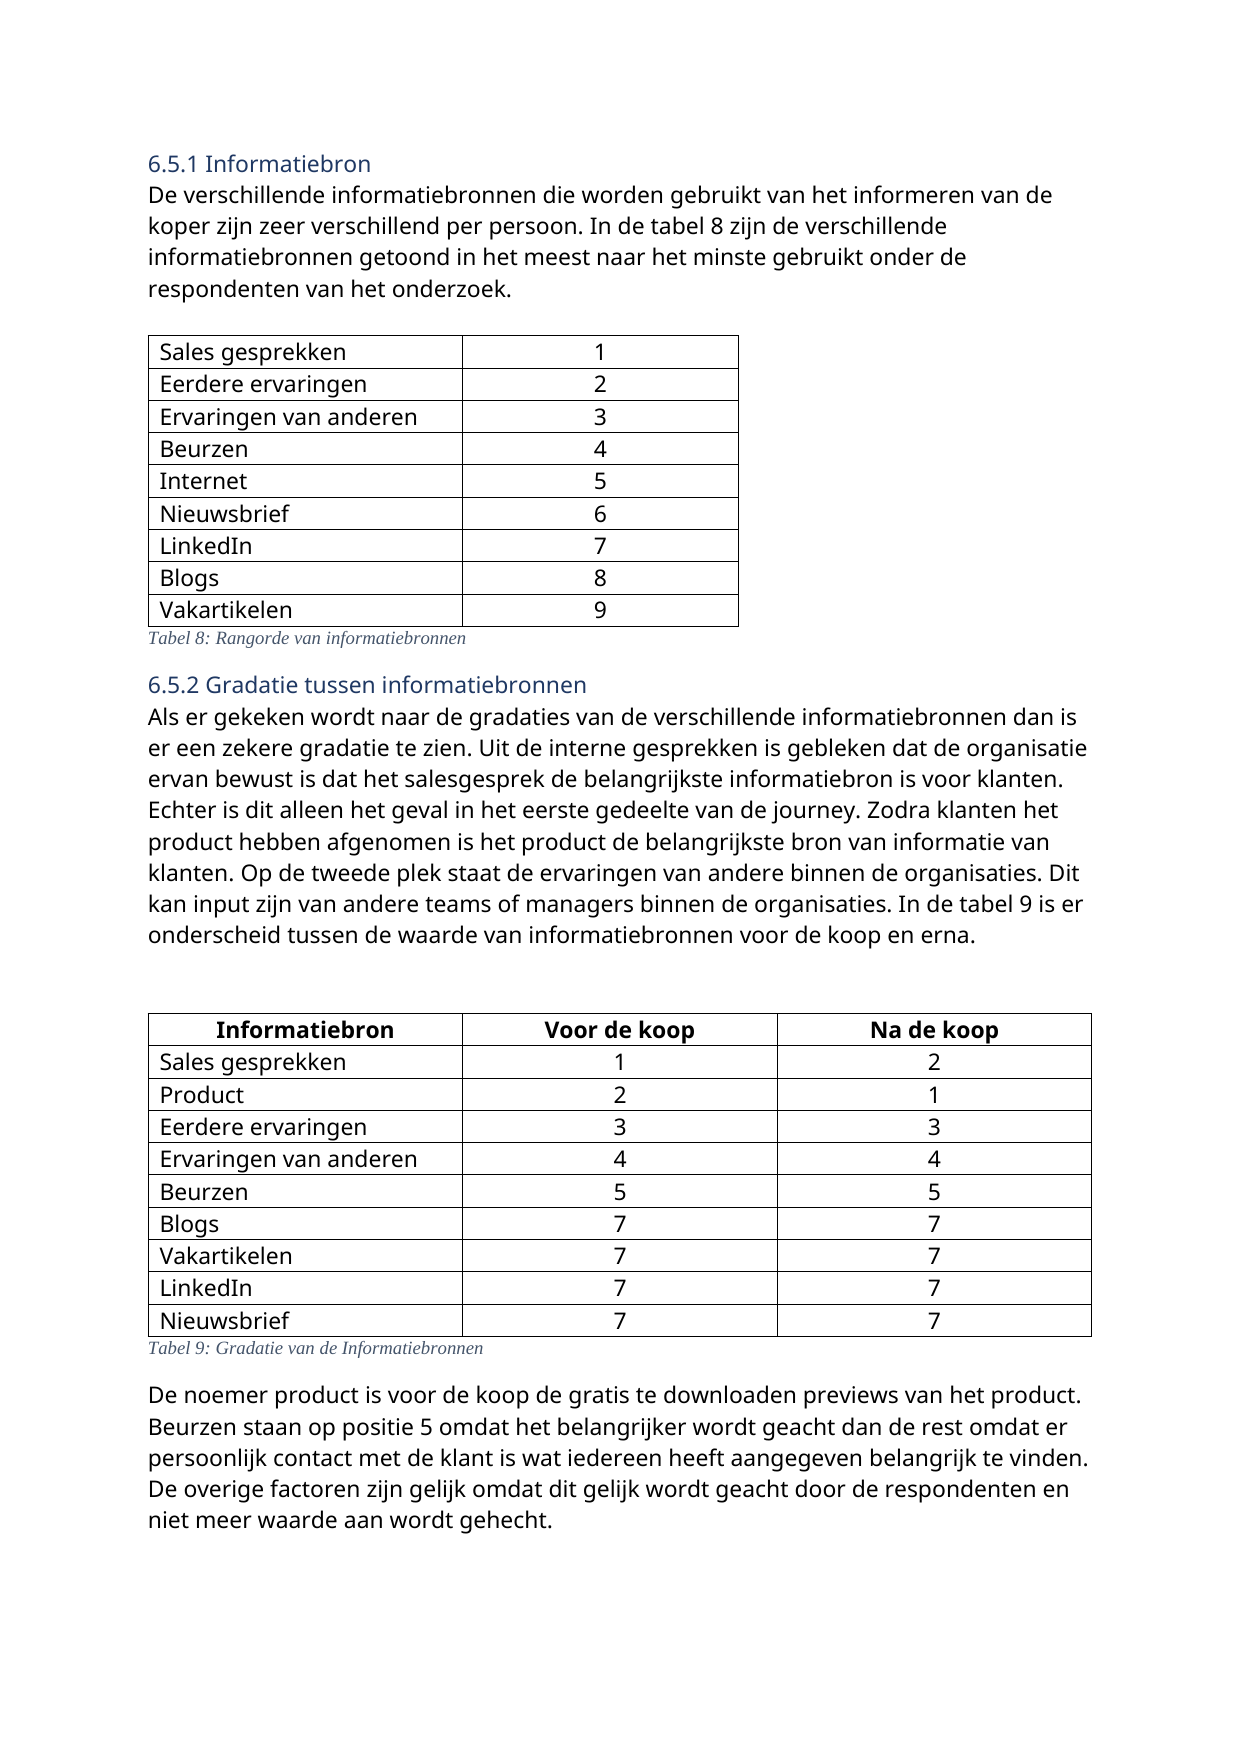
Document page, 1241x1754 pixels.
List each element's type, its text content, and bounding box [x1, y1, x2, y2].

table_cell LinkedIn [149, 1272, 462, 1303]
table_cell Internet [149, 465, 462, 497]
table_cell 8 [463, 562, 738, 593]
table_header Na de koop [778, 1014, 1091, 1045]
table_cell 2 [463, 1079, 777, 1110]
table_cell Beurzen [149, 433, 462, 464]
table_cell Eerdere ervaringen [149, 1111, 462, 1142]
table_header Informatiebron [149, 1014, 462, 1045]
table_cell Blogs [149, 562, 462, 593]
table_cell 1 [778, 1079, 1091, 1110]
table_cell 7 [778, 1240, 1091, 1271]
table_cell Beurzen [149, 1175, 462, 1207]
text Als er gekeken wordt naar de gradaties van de verschillende informatiebronnen dan is er een zekere gradatie te zien. Uit de interne gesprekken is gebleken dat de organisatie ervan bewust is dat het salesgesprek de belangrijkste informatiebron is voor klanten. Echter is dit alleen het geval in het eerste gedeelte van de journey. Zodra klanten het product hebben afgenomen is het product de belangrijkste bron van informatie van klanten. Op de tweede plek staat de ervaringen van andere binnen de organisaties. Dit kan input zijn van andere teams of managers binnen de organisaties. In de tabel 9 is er onderscheid tussen de waarde van informatiebronnen voor de koop en erna. [148, 700, 1093, 950]
table_cell Sales gesprekken [149, 1046, 462, 1077]
table_cell Product [149, 1079, 462, 1110]
table_cell 4 [778, 1143, 1091, 1174]
table_cell Vakartikelen [149, 595, 462, 626]
table_header Sales gesprekken [149, 336, 462, 367]
table_cell 9 [463, 595, 738, 626]
table_cell 7 [463, 1272, 777, 1303]
table_cell 7 [778, 1272, 1091, 1303]
table_cell 3 [778, 1111, 1091, 1142]
table_header Voor de koop [463, 1014, 777, 1045]
text Tabel 8: Rangorde van informatiebronnen [148, 627, 1093, 648]
table_cell Nieuwsbrief [149, 498, 462, 529]
text Tabel 9: Gradatie van de Informatiebronnen [148, 1337, 1093, 1358]
table_cell Ervaringen van anderen [149, 401, 462, 432]
table_cell 7 [463, 1240, 777, 1271]
text De noemer product is voor de koop de gratis te downloaden previews van het product. Beurzen staan op positie 5 omdat het belangrijker wordt geacht dan de rest omdat er persoonlijk contact met de klant is wat iedereen heeft aangegeven belangrijk te vinden. De overige factoren zijn gelijk omdat dit gelijk wordt geacht door de respondenten en niet meer waarde aan wordt gehecht. [148, 1379, 1093, 1536]
table_cell Nieuwsbrief [149, 1305, 462, 1336]
table_cell 6 [463, 498, 738, 529]
table_cell 1 [463, 1046, 777, 1077]
table_cell 4 [463, 433, 738, 464]
table_cell Vakartikelen [149, 1240, 462, 1271]
table_cell 7 [463, 1305, 777, 1336]
table_cell 7 [463, 530, 738, 561]
text De verschillende informatiebronnen die worden gebruikt van het informeren van de koper zijn zeer verschillend per persoon. In de tabel 8 zijn de verschillende informatiebronnen getoond in het meest naar het minste gebruikt onder de respondenten van het onderzoek. [148, 179, 1093, 304]
table_cell 7 [778, 1305, 1091, 1336]
table_cell Eerdere ervaringen [149, 369, 462, 400]
table_cell 5 [463, 465, 738, 497]
table_cell Blogs [149, 1208, 462, 1239]
table_cell 3 [463, 401, 738, 432]
table_cell 2 [463, 369, 738, 400]
table_cell 7 [463, 1208, 777, 1239]
table_cell 7 [778, 1208, 1091, 1239]
subtitle 6.5.1 Informatiebron [148, 148, 1093, 179]
table_cell Ervaringen van anderen [149, 1143, 462, 1174]
subtitle 6.5.2 Gradatie tussen informatiebronnen [148, 669, 1093, 700]
table_cell 4 [463, 1143, 777, 1174]
table_cell 2 [778, 1046, 1091, 1077]
table_cell 3 [463, 1111, 777, 1142]
table_header 1 [463, 336, 738, 367]
table_cell 5 [463, 1175, 777, 1207]
table_cell LinkedIn [149, 530, 462, 561]
table_cell 5 [778, 1175, 1091, 1207]
